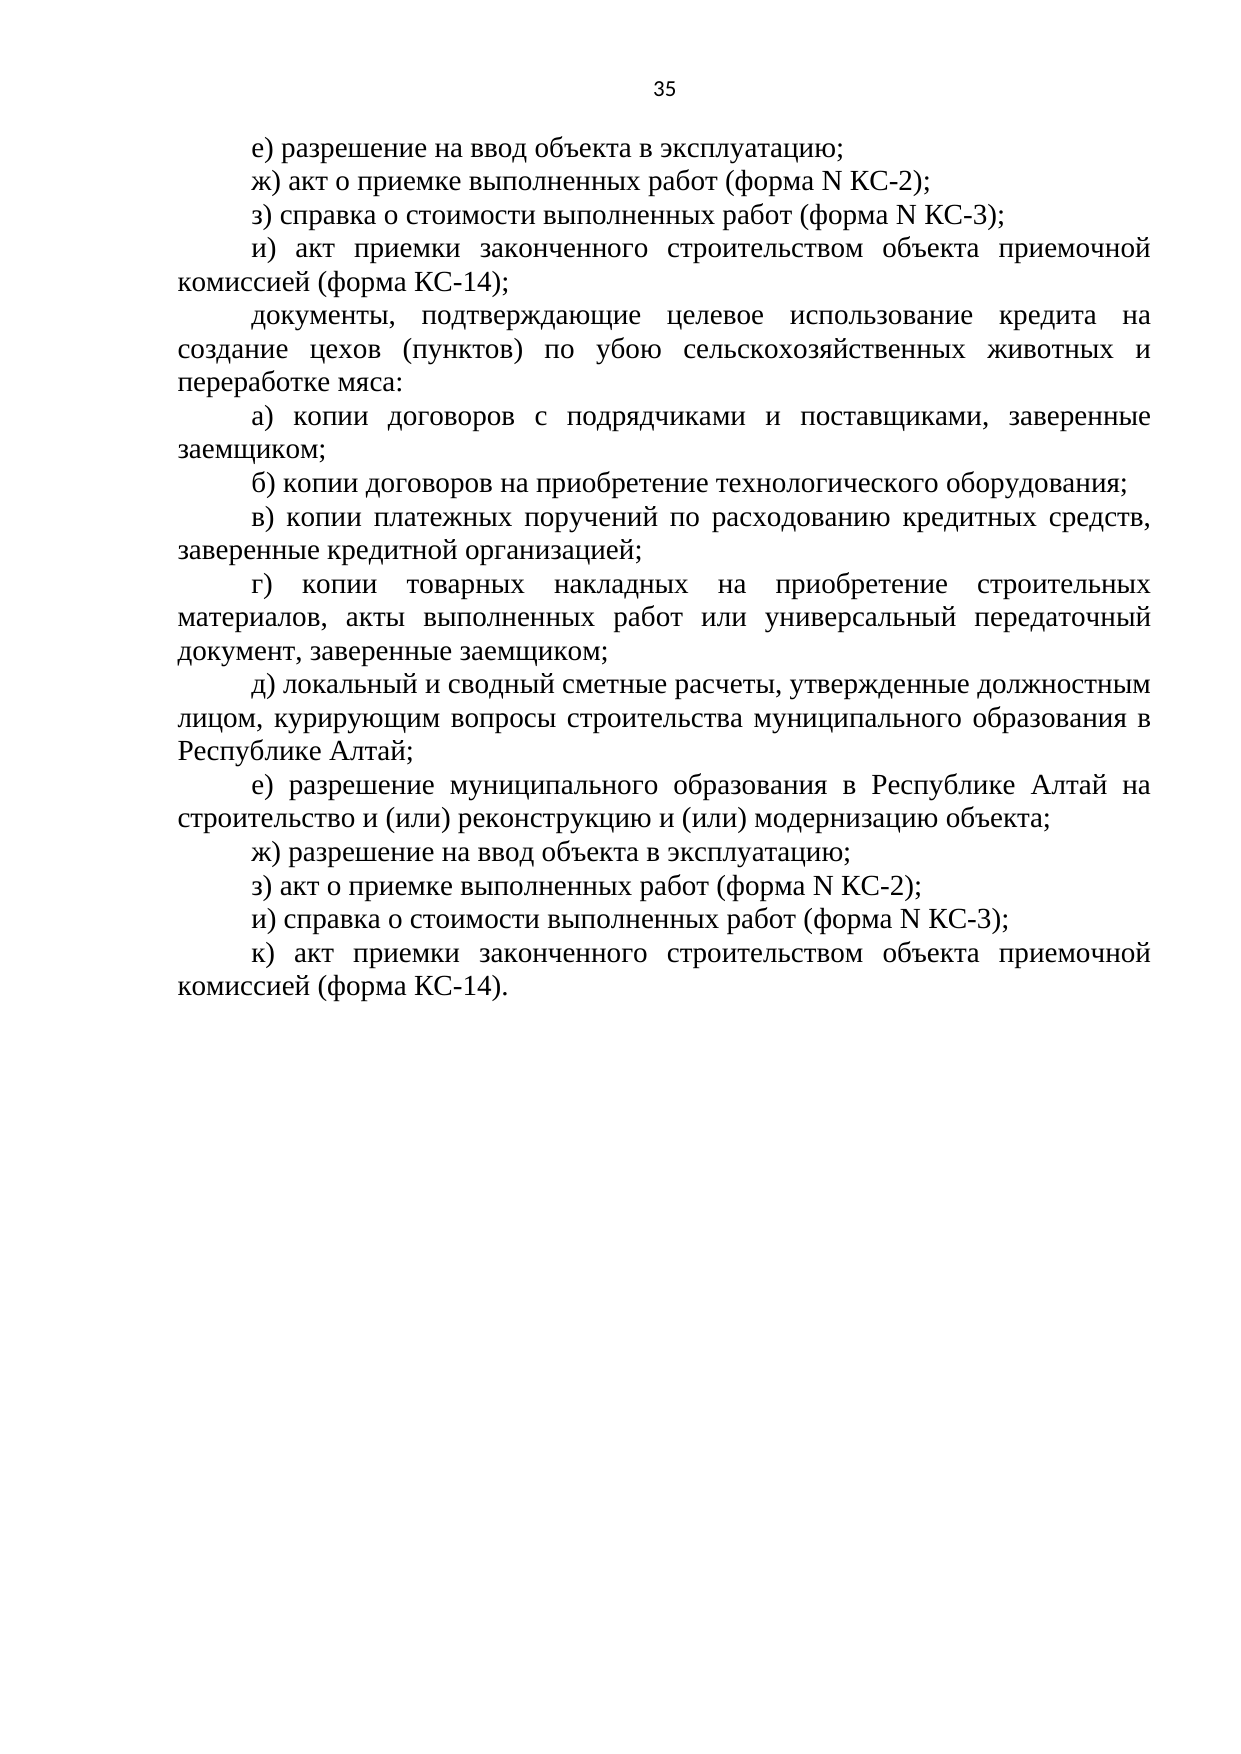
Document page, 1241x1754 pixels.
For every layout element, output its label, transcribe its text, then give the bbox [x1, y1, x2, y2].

text з) акт о приемке выполненных работ (форма N КС-2); [177, 868, 1152, 901]
text и) справка о стоимости выполненных работ (форма N КС-3); [177, 901, 1152, 935]
text ж) акт о приемке выполненных работ (форма N КС-2); [177, 163, 1152, 197]
text к) акт приемки законченного строительством объекта приемочной комиссией (форма КС-14). [177, 935, 1152, 1002]
text е) разрешение на ввод объекта в эксплуатацию; [177, 130, 1152, 163]
text а) копии договоров с подрядчиками и поставщиками, заверенные заемщиком; [177, 398, 1152, 465]
text з) справка о стоимости выполненных работ (форма N КС-3); [177, 197, 1152, 230]
text б) копии договоров на приобретение технологического оборудования; [177, 465, 1152, 499]
text г) копии товарных накладных на приобретение строительных материалов, акты выполненных работ или универсальный передаточный документ, заверенные заемщиком; [177, 566, 1152, 666]
text е) разрешение муниципального образования в Республике Алтай на строительство и (или) реконструкцию и (или) модернизацию объекта; [177, 767, 1152, 834]
text в) копии платежных поручений по расходованию кредитных средств, заверенные кредитной организацией; [177, 499, 1152, 566]
text и) акт приемки законченного строительством объекта приемочной комиссией (форма КС-14); [177, 230, 1152, 297]
text д) локальный и сводный сметные расчеты, утвержденные должностным лицом, курирующим вопросы строительства муниципального образования в Республике Алтай; [177, 666, 1152, 767]
text документы, подтверждающие целевое использование кредита на создание цехов (пунктов) по убою сельскохозяйственных животных и переработке мяса: [177, 297, 1152, 398]
text ж) разрешение на ввод объекта в эксплуатацию; [177, 834, 1152, 868]
